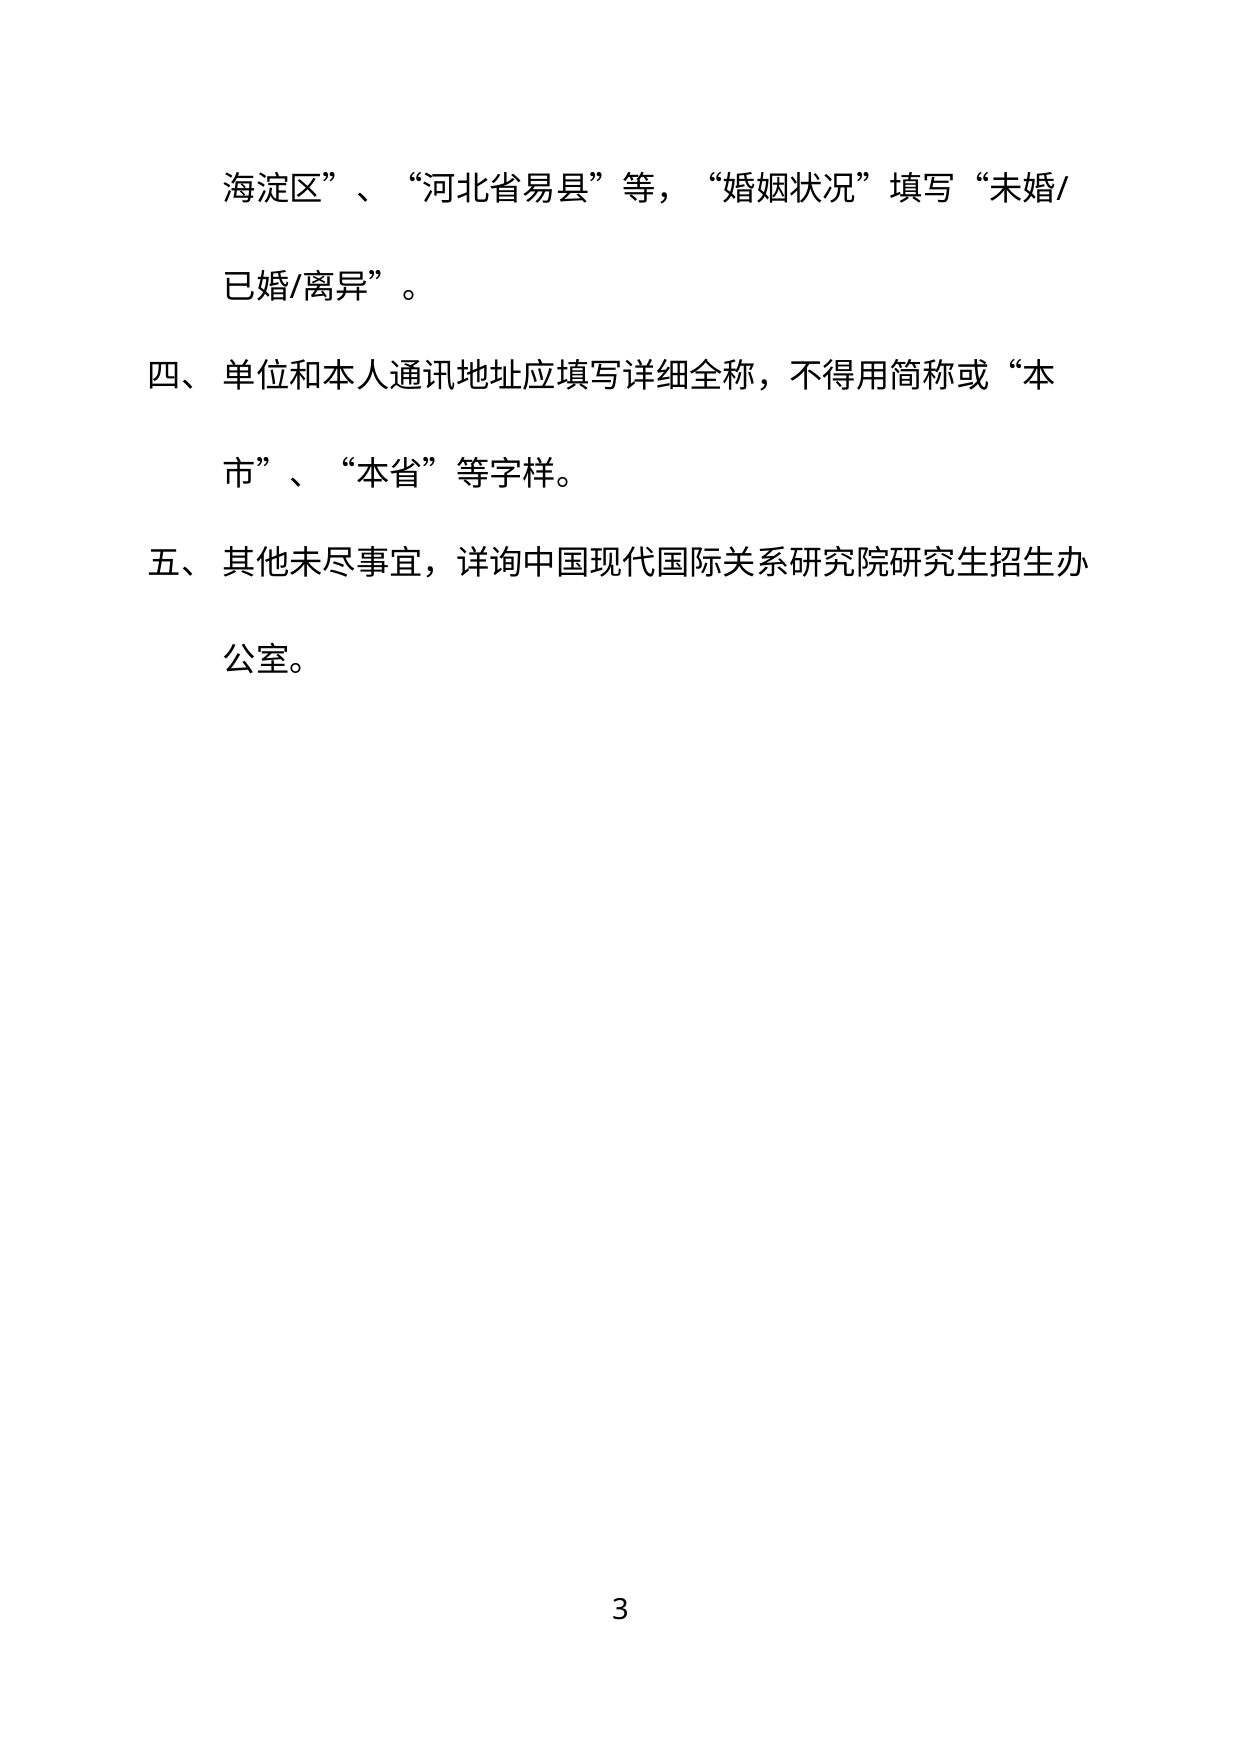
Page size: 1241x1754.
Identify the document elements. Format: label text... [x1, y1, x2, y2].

list 单位和本人通讯地址应填写详细全称，不得用简称或“本市”、“本省”等字样。 [148, 341, 1092, 503]
list 其他未尽事宜，详询中国现代国际关系研究院研究生招生办公室。 [148, 527, 1092, 690]
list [148, 154, 1092, 316]
